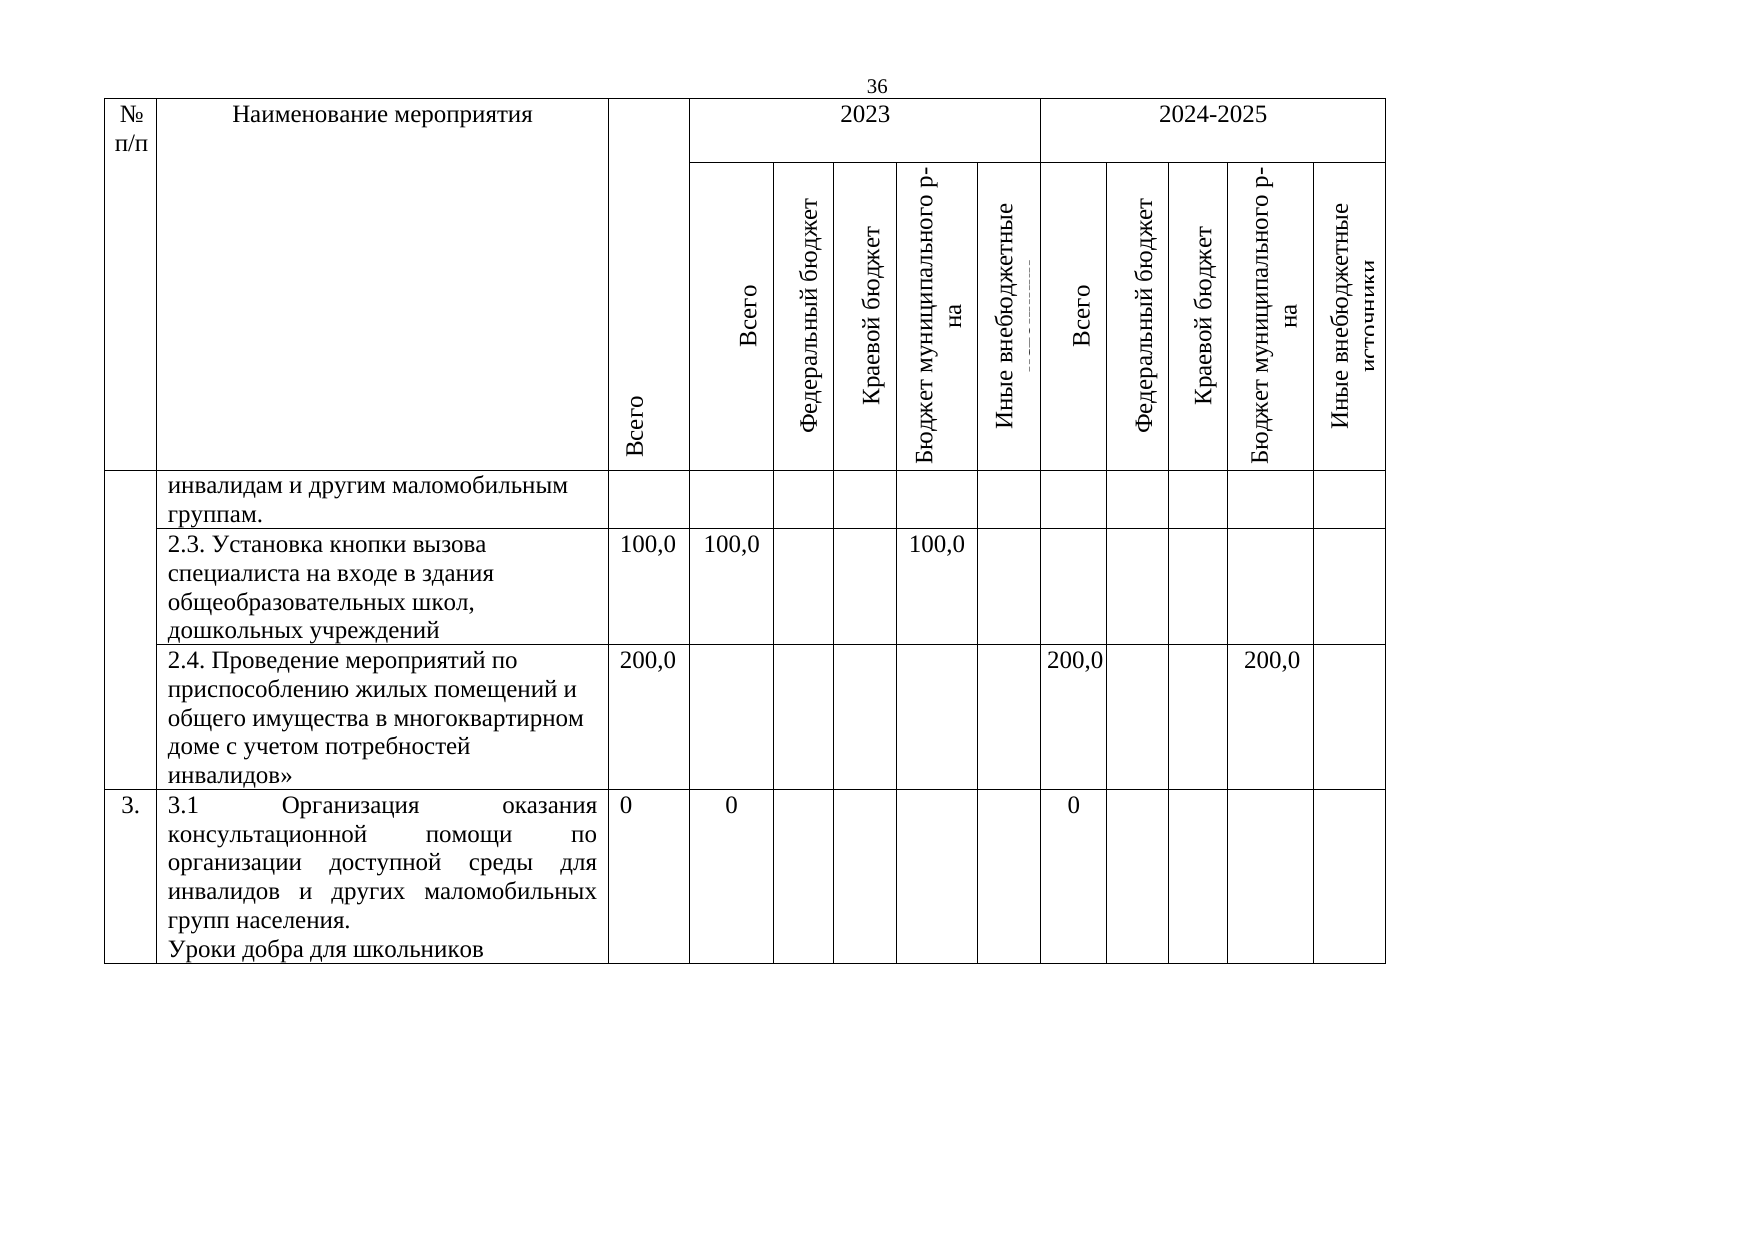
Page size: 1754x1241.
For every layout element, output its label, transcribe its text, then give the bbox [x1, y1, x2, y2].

table_cell [978, 471, 1040, 528]
table_header 2023 [690, 99, 1040, 162]
table_cell 3. [105, 790, 156, 962]
table_cell [978, 529, 1040, 644]
table_cell 0 [609, 790, 689, 962]
table_cell [834, 529, 896, 644]
table_cell 0 [690, 790, 773, 962]
table_cell [834, 645, 896, 789]
table_cell 100,0 [897, 529, 977, 644]
table_cell [1107, 790, 1168, 962]
table_cell 100,0 [690, 529, 773, 644]
table_cell [978, 790, 1040, 962]
table_cell [774, 790, 833, 962]
table_cell [1169, 790, 1227, 962]
table_cell [1107, 645, 1168, 789]
table_cell [1228, 529, 1313, 644]
table_cell [1314, 471, 1385, 528]
table_cell [1169, 645, 1227, 789]
table_cell [774, 645, 833, 789]
table_cell 0 [690, 471, 773, 528]
table_cell Краевой бюджет [1169, 163, 1227, 469]
table_cell Бюджет муниципального р-на [1228, 163, 1313, 469]
table_cell 3.1 Организация оказания консультационной помощи по организации доступной среды для инвалидов и других маломобильных групп населения. Уроки добра для школьников [157, 790, 608, 962]
table_cell [1107, 529, 1168, 644]
table_cell [1107, 471, 1168, 528]
table_cell Иные внебюджетные источники [978, 163, 1040, 469]
table_header Всего [609, 99, 689, 469]
table_cell 100,0 [609, 529, 689, 644]
table_header Наименование мероприятия [157, 99, 608, 469]
table_cell 200,0 [1041, 645, 1106, 789]
table_cell [1169, 529, 1227, 644]
table_cell 0 [1228, 471, 1313, 528]
table_cell Федеральный бюджет [774, 163, 833, 469]
table_cell 0 [1041, 790, 1106, 962]
table_cell [1228, 790, 1313, 962]
table_cell 2.4. Проведение мероприятий по приспособлению жилых помещений и общего имущества в многоквартирном доме с учетом потребностей инвалидов» [157, 645, 608, 789]
table_cell [690, 645, 773, 789]
table_cell 0 [897, 471, 977, 528]
table_cell 2.2. Разработка проектных решений по переоборудованию объектов социального фонда для доступа инвалидам и другим маломобильным группам. [157, 471, 608, 528]
table_cell [1314, 790, 1385, 962]
table_cell [1041, 529, 1106, 644]
table_cell Федеральный бюджет [1107, 163, 1168, 469]
table_cell [897, 790, 977, 962]
table_cell [834, 471, 896, 528]
table_cell [1314, 529, 1385, 644]
table_header 2024-2025 [1041, 99, 1385, 162]
table_cell Всего [1041, 163, 1106, 469]
table_cell 200,0 [1228, 645, 1313, 789]
table_cell [105, 471, 156, 789]
table_cell 0 [1041, 471, 1106, 528]
table_cell Всего [690, 163, 773, 469]
table_cell [1314, 645, 1385, 789]
table_cell 200,0 [609, 645, 689, 789]
table_cell [774, 471, 833, 528]
table_cell Бюджет муниципального р-на [897, 163, 977, 469]
table_cell [897, 645, 977, 789]
table_cell 2.3. Установка кнопки вызова специалиста на входе в здания общеобразовательных школ, дошкольных учреждений [157, 529, 608, 644]
table_cell [834, 790, 896, 962]
table_cell [1169, 471, 1227, 528]
table_cell 0 [609, 471, 689, 528]
table_cell [978, 645, 1040, 789]
table_cell [774, 529, 833, 644]
table_cell Иные внебюджетные источники [1314, 163, 1385, 469]
table_cell Краевой бюджет [834, 163, 896, 469]
table_header № п/п [105, 99, 156, 469]
